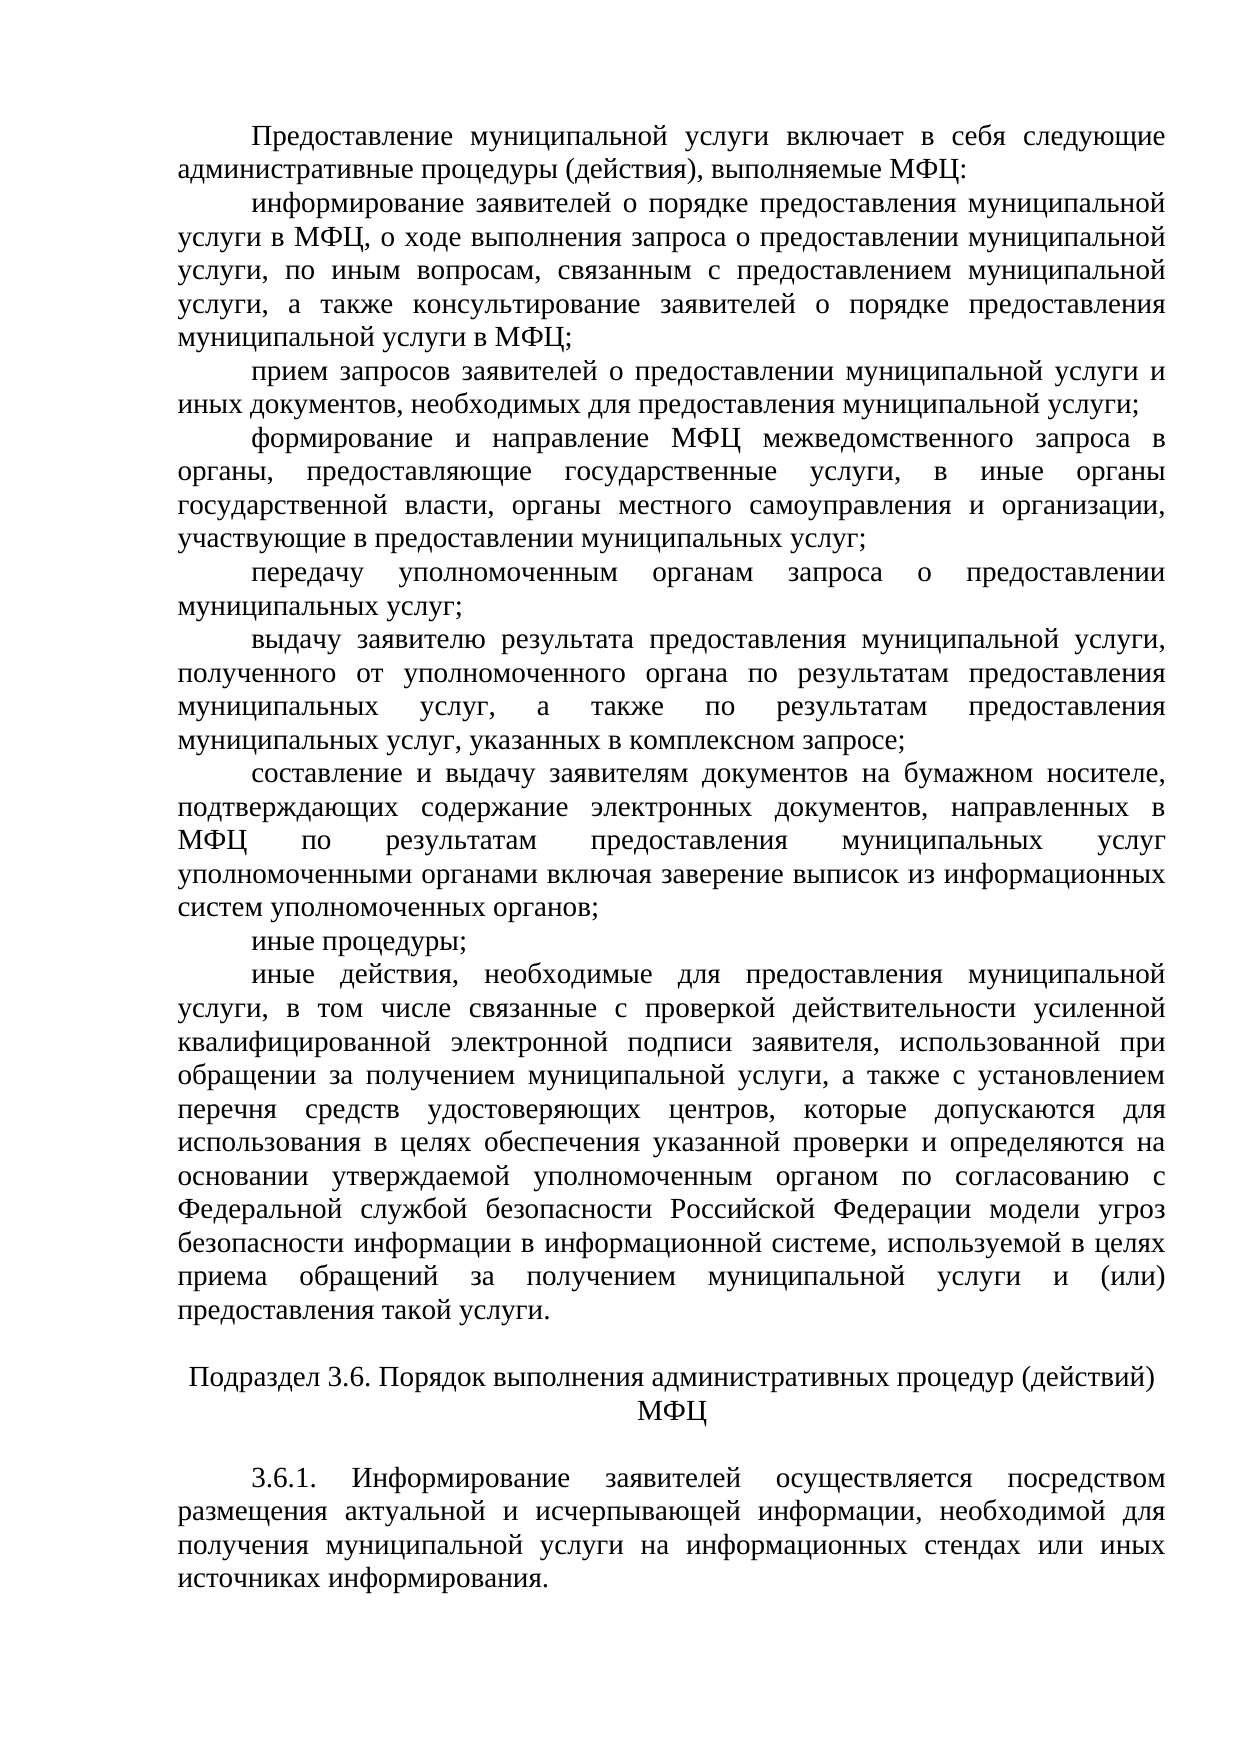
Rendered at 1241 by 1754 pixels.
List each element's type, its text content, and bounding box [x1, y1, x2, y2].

text выдачу заявителю результата предоставления муниципальной услуги, полученного от уполномоченного органа по результатам предоставления муниципальных услуг, а также по результатам предоставления муниципальных услуг, указанных в комплексном запросе; [177, 621, 1166, 755]
text информирование заявителей о порядке предоставления муниципальной услуги в МФЦ, о ходе выполнения запроса о предоставлении муниципальной услуги, по иным вопросам, связанным с предоставлением муниципальной услуги, а также консультирование заявителей о порядке предоставления муниципальной услуги в МФЦ; [177, 185, 1166, 353]
text формирование и направление МФЦ межведомственного запроса в органы, предоставляющие государственные услуги, в иные органы государственной власти, органы местного самоуправления и организации, участвующие в предоставлении муниципальных услуг; [177, 420, 1166, 554]
text Предоставление муниципальной услуги включает в себя следующие административные процедуры (действия), выполняемые МФЦ: [177, 118, 1166, 185]
text 3.6.1. Информирование заявителей осуществляется посредством размещения актуальной и исчерпывающей информации, необходимой для получения муниципальной услуги на информационных стендах или иных источниках информирования. [177, 1460, 1166, 1594]
text иные процедуры; [177, 923, 1166, 957]
text иные действия, необходимые для предоставления муниципальной услуги, в том числе связанные с проверкой действительности усиленной квалифицированной электронной подписи заявителя, использованной при обращении за получением муниципальной услуги, а также с установлением перечня средств удостоверяющих центров, которые допускаются для использования в целях обеспечения указанной проверки и определяются на основании утверждаемой уполномоченным органом по согласованию с Федеральной службой безопасности Российской Федерации модели угроз безопасности информации в информационной системе, используемой в целях приема обращений за получением муниципальной услуги и (или) предоставления такой услуги. [177, 957, 1166, 1326]
text составление и выдачу заявителям документов на бумажном носителе, подтверждающих содержание электронных документов, направленных в МФЦ по результатам предоставления муниципальных услуг уполномоченными органами включая заверение выписок из информационных систем уполномоченных органов; [177, 755, 1166, 923]
text передачу уполномоченным органам запроса о предоставлении муниципальных услуг; [177, 554, 1166, 621]
text прием запросов заявителей о предоставлении муниципальной услуги и иных документов, необходимых для предоставления муниципальной услуги; [177, 353, 1166, 420]
text Подраздел 3.6. Порядок выполнения административных процедур (действий) МФЦ [177, 1359, 1166, 1426]
